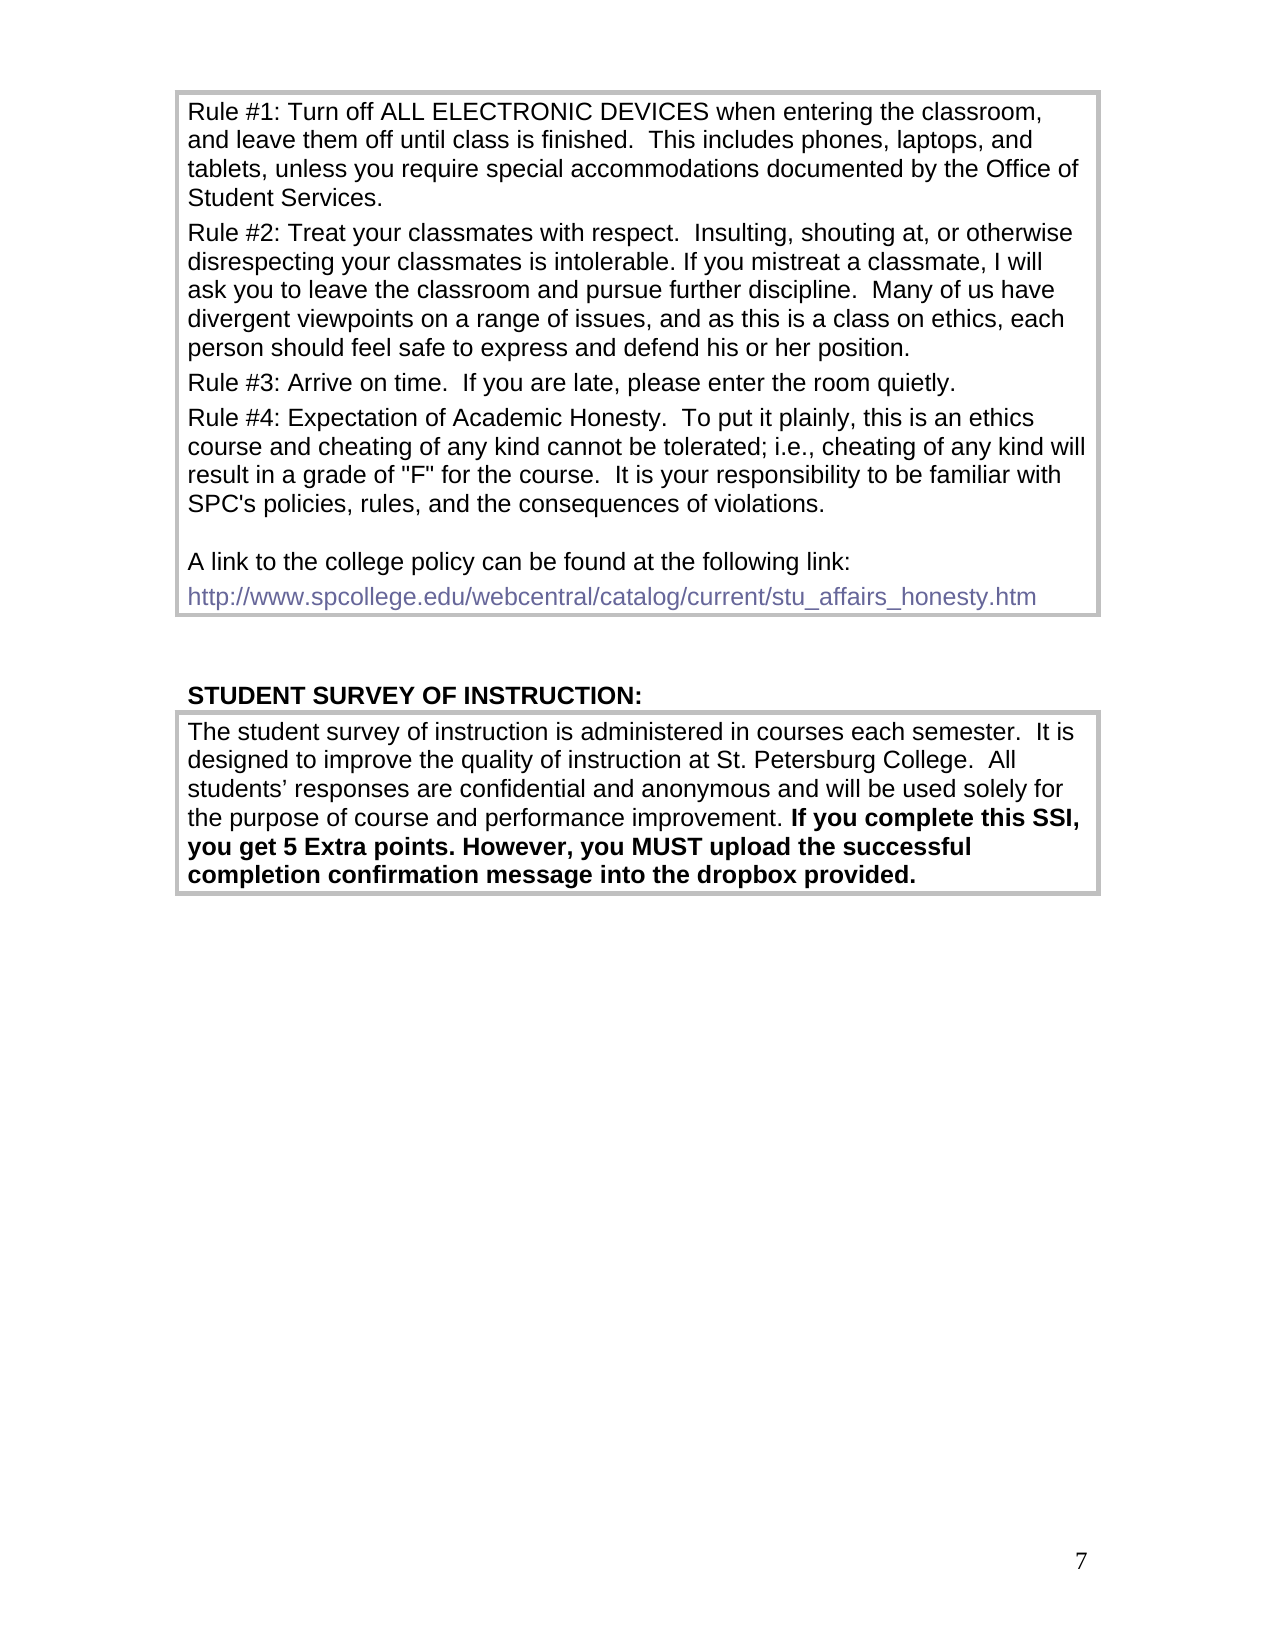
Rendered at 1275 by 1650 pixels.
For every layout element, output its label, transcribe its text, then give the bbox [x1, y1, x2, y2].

text Rule #3: Arrive on time. If you are late, please enter the room quietly. [179, 361, 1096, 396]
text Rule #2: Treat your classmates with respect. Insulting, shouting at, or otherwise disrespecting your classmates is intolerable. If you mistreat a classmate, I will ask you to leave the classroom and pursue further discipline. Many of us have divergent viewpoints on a range of issues, and as this is a class on ethics, each person should feel safe to express and defend his or her position. [179, 211, 1096, 361]
text Rule #1: Turn off ALL ELECTRONIC DEVICES when entering the classroom, and leave them off until class is finished. This includes phones, laptops, and tablets, unless you require special accommodations documented by the Office of Student Services. [179, 95, 1096, 211]
text STUDENT SURVEY OF INSTRUCTION: [187, 681, 1087, 710]
text http://www.spcollege.edu/webcentral/catalog/current/stu_affairs_honesty.htm [179, 575, 1096, 613]
text The student survey of instruction is administered in courses each semester. It is designed to improve the quality of instruction at St. Petersburg College. All students’ responses are confidential and anonymous and will be used solely for the purpose of course and performance improvement. If you complete this SSI, you get 5 Extra points. However, you MUST upload the successful completion confirmation message into the dropbox provided. [179, 715, 1096, 891]
text Rule #4: Expectation of Academic Honesty. To put it plainly, this is an ethics course and cheating of any kind cannot be tolerated; i.e., cheating of any kind will result in a grade of "F" for the course. It is your responsibility to be familiar with SPC's policies, rules, and the consequences of violations. A link to the college policy can be found at the following link: [179, 396, 1096, 575]
